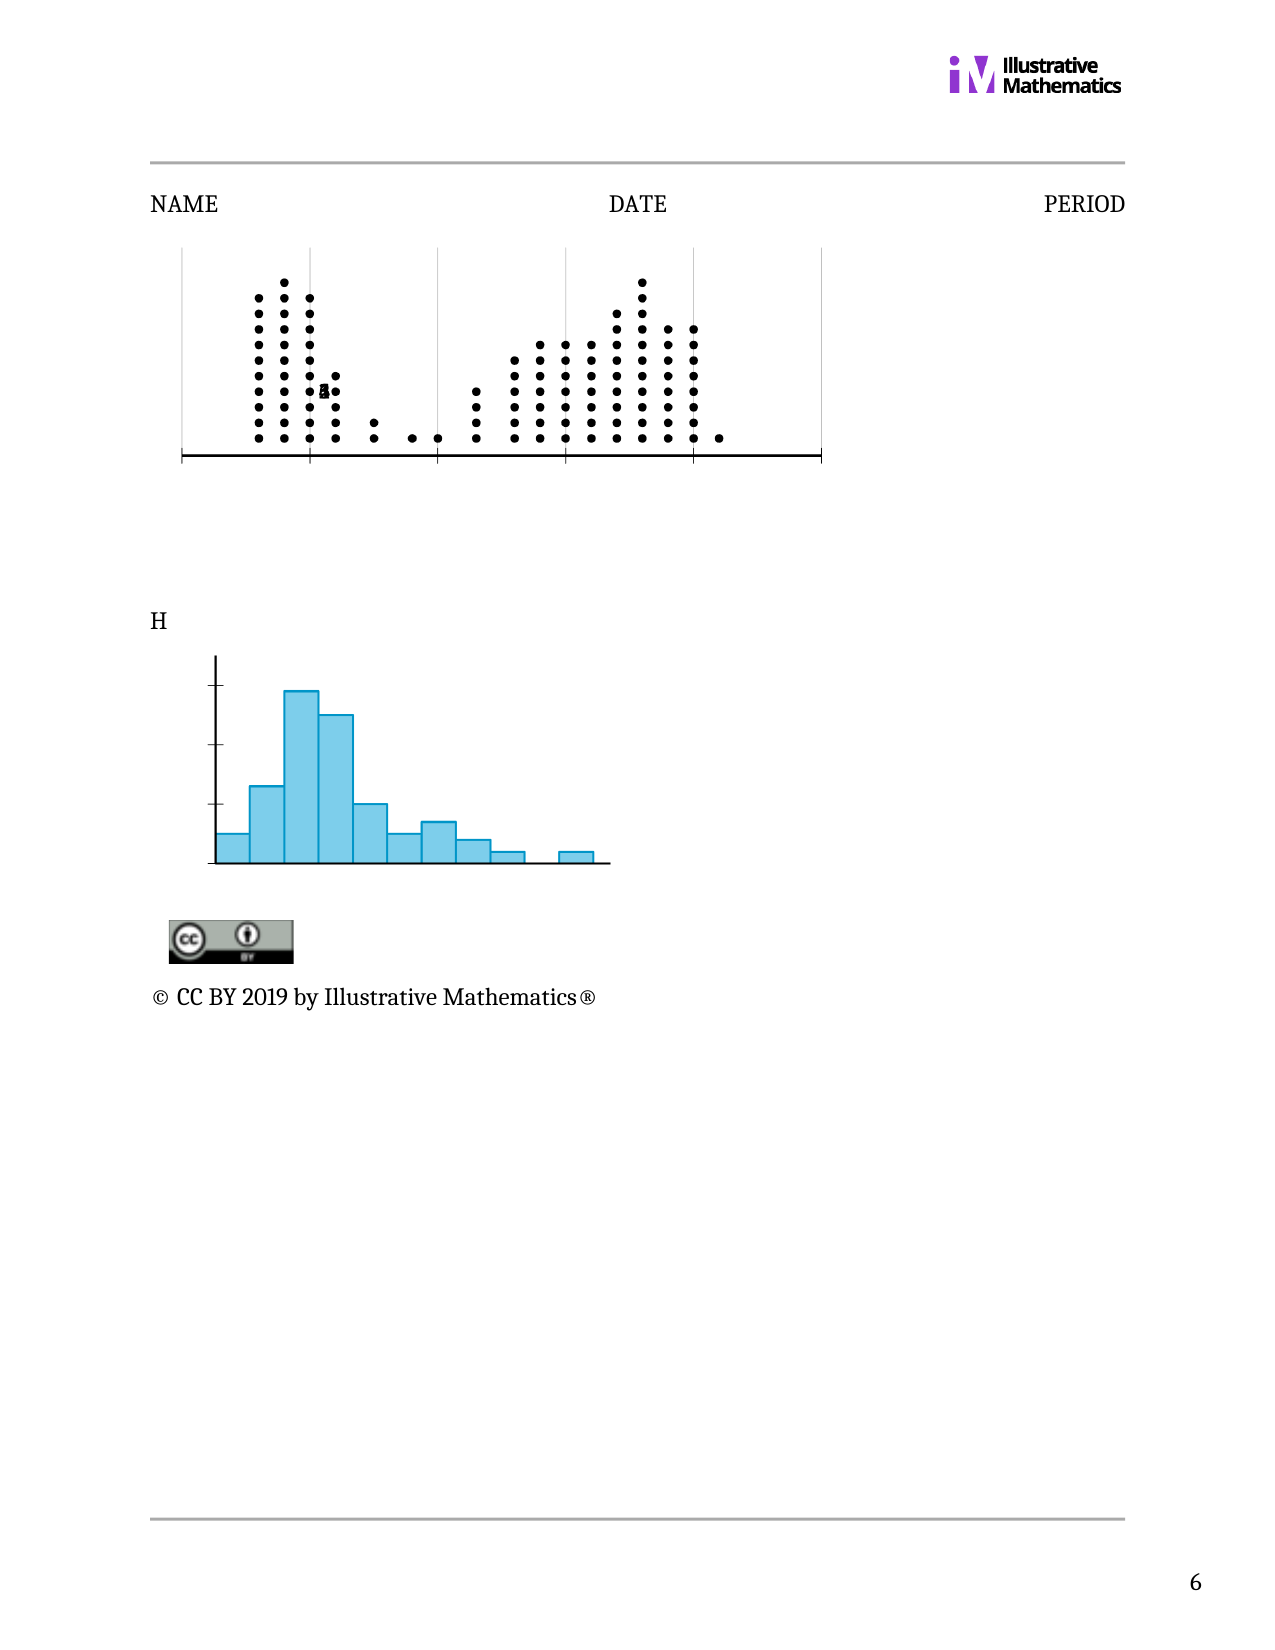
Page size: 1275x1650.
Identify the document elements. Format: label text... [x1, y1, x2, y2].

text H [150, 607, 1125, 636]
picture [168, 654, 611, 902]
picture [949, 55, 1121, 93]
picture [168, 920, 294, 964]
text © CC BY 2019 by Illustrative Mathematics® [150, 982, 1125, 1011]
picture [168, 247, 834, 494]
